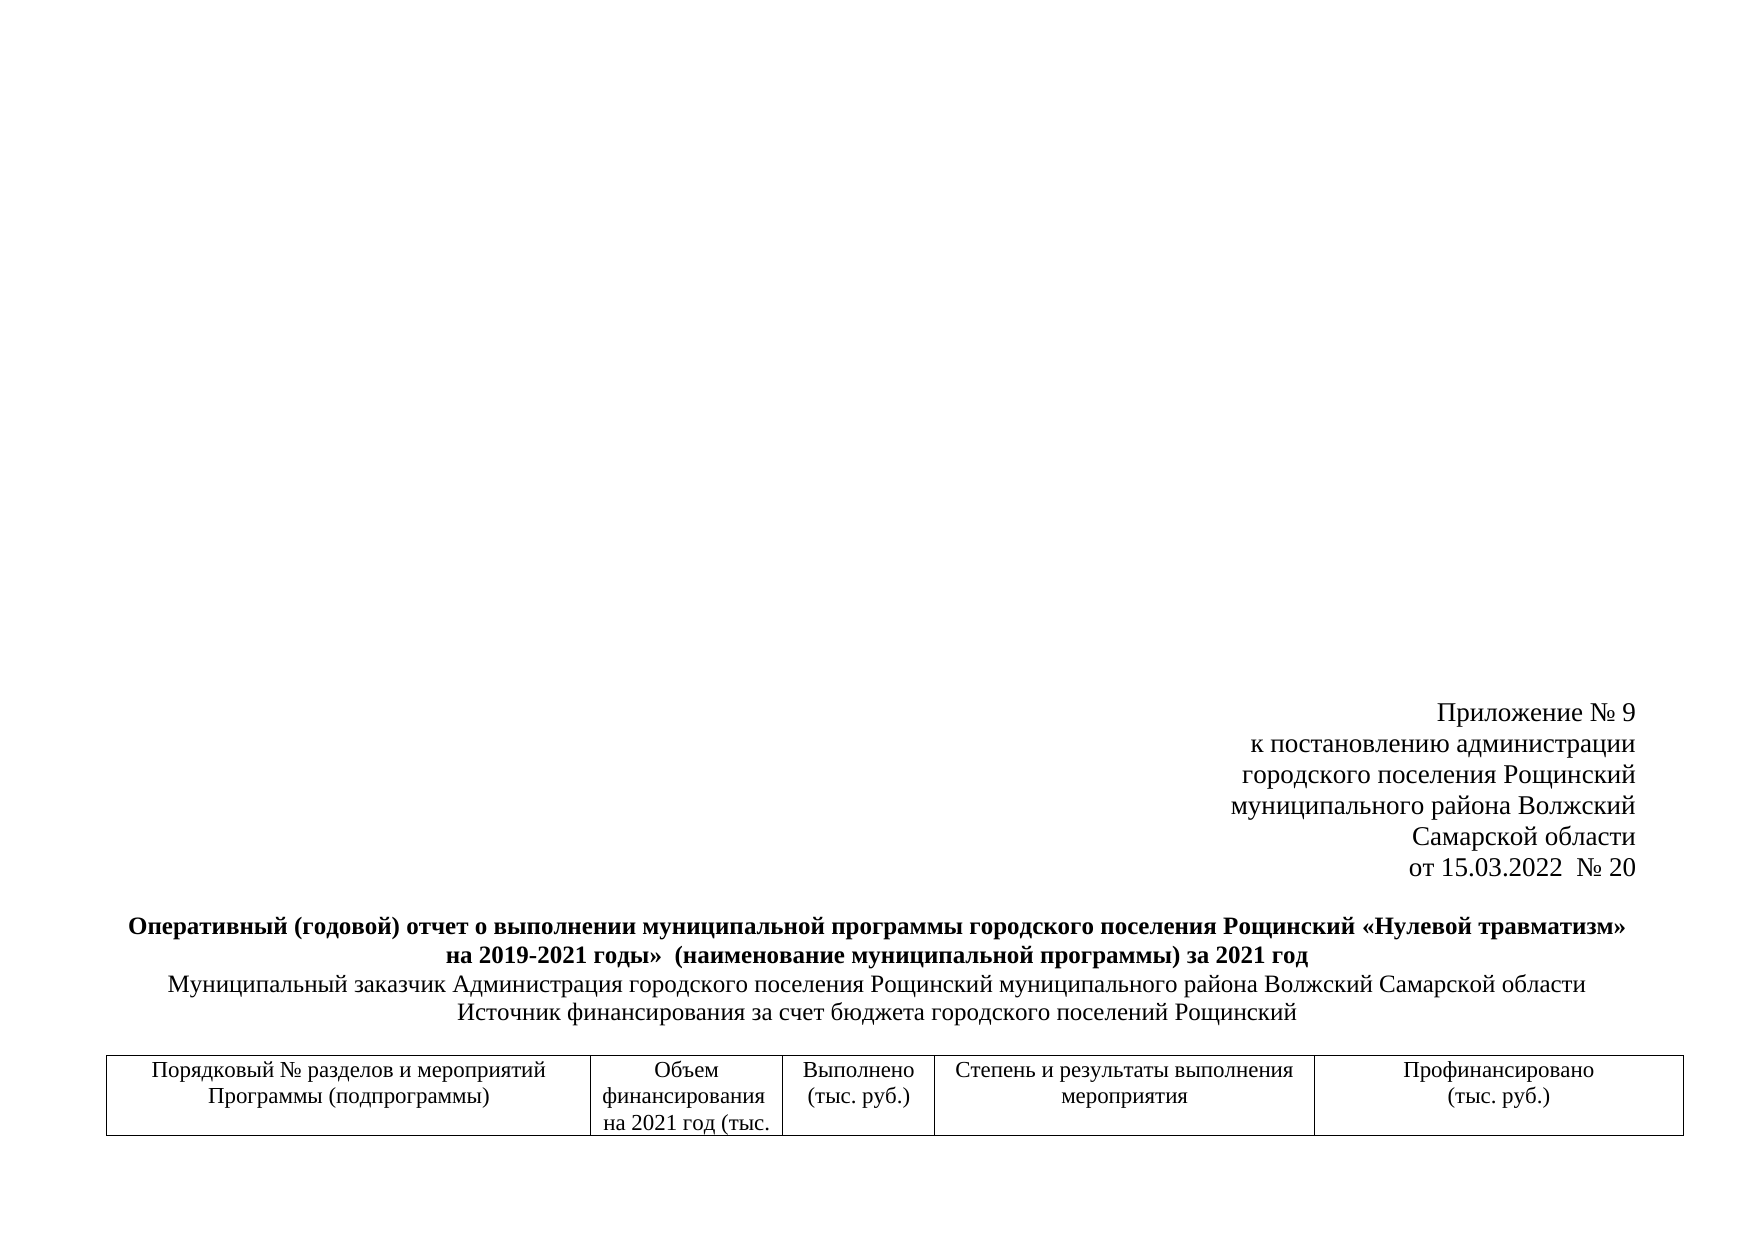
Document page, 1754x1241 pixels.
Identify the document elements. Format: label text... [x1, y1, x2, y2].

text Оперативный (годовой) отчет о выполнении муниципальной программы городского поселения Рощинский «Нулевой травматизм» на 2019-2021 годы» (наименование муниципальной программы) за 2021 год [118, 911, 1636, 969]
text Муниципальный заказчик Администрация городского поселения Рощинский муниципального района Волжский Самарской области [118, 969, 1636, 997]
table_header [935, 1056, 1314, 1135]
text муниципального района Волжский [118, 789, 1636, 820]
text Источник финансирования за счет бюджета городского поселений Рощинский [118, 997, 1636, 1026]
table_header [783, 1056, 934, 1135]
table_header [591, 1056, 782, 1135]
text к постановлению администрации [118, 727, 1636, 758]
text от 15.03.2022 № 20 [118, 851, 1636, 882]
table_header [1315, 1056, 1683, 1135]
text Самарской области [118, 820, 1636, 851]
text городского поселения Рощинский [118, 758, 1636, 789]
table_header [107, 1056, 590, 1135]
text Приложение № 9 [118, 696, 1636, 727]
